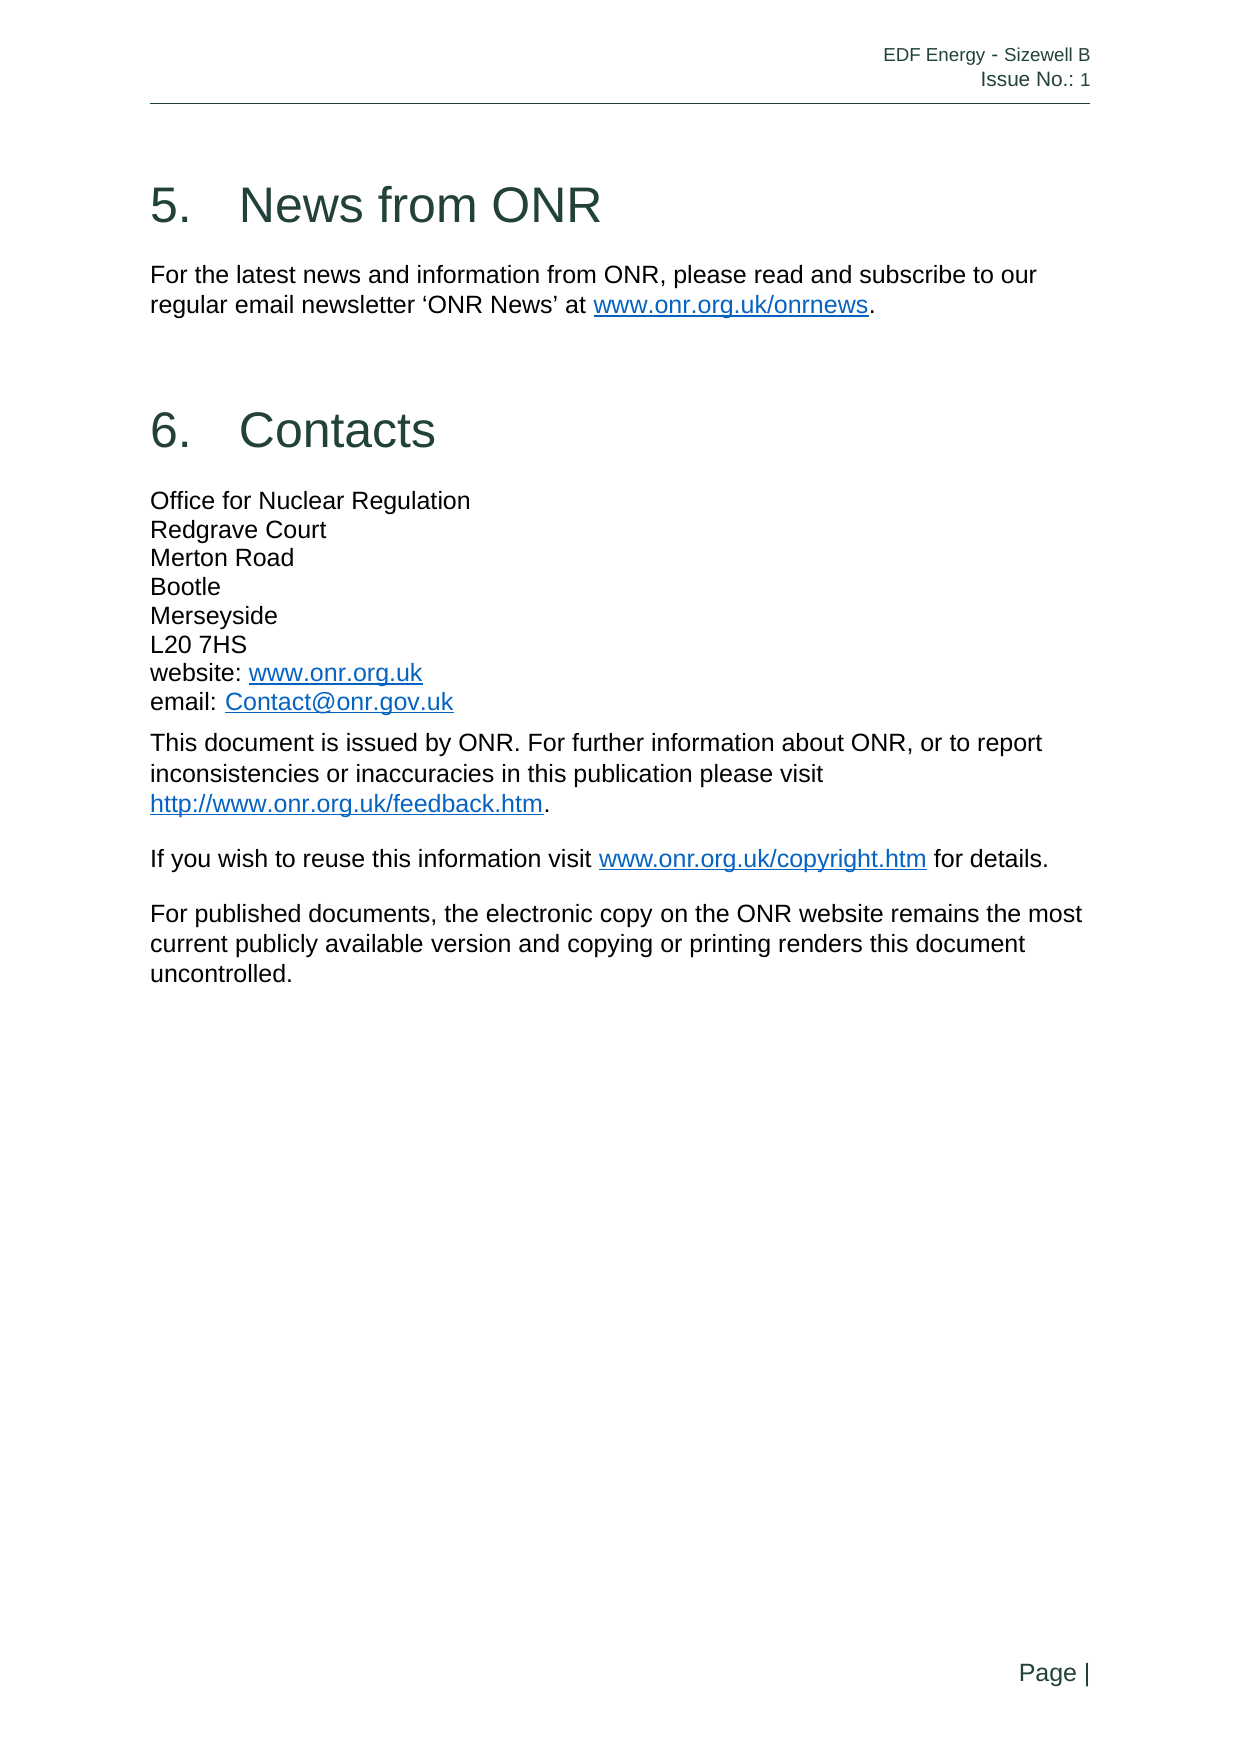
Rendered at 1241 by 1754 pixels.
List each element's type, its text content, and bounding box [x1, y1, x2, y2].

text For the latest news and information from ONR, please read and subscribe to our regular email newsletter ‘ONR News’ at www.onr.org.uk/onrnews. [150, 260, 1090, 319]
text L20 7HS [150, 630, 1090, 658]
text If you wish to reuse this information visit www.onr.org.uk/copyright.htm for details. [150, 844, 1090, 872]
subtitle News from ONR [150, 175, 1090, 232]
text Bootle [150, 572, 1090, 601]
subtitle Contacts [150, 401, 1090, 458]
text website: www.onr.org.uk [150, 658, 1090, 687]
text Merton Road [150, 543, 1090, 572]
text Merseyside [150, 601, 1090, 630]
text This document is issued by ONR. For further information about ONR, or to report inconsistencies or inaccuracies in this publication please visit http://www.onr.org.uk/feedback.htm. [150, 728, 1090, 817]
text email: Contact@onr.gov.uk [150, 687, 1090, 716]
text Redgrave Court [150, 515, 1090, 543]
text Office for Nuclear Regulation [150, 486, 1090, 515]
text For published documents, the electronic copy on the ONR website remains the most current publicly available version and copying or printing renders this document uncontrolled. [150, 899, 1090, 988]
